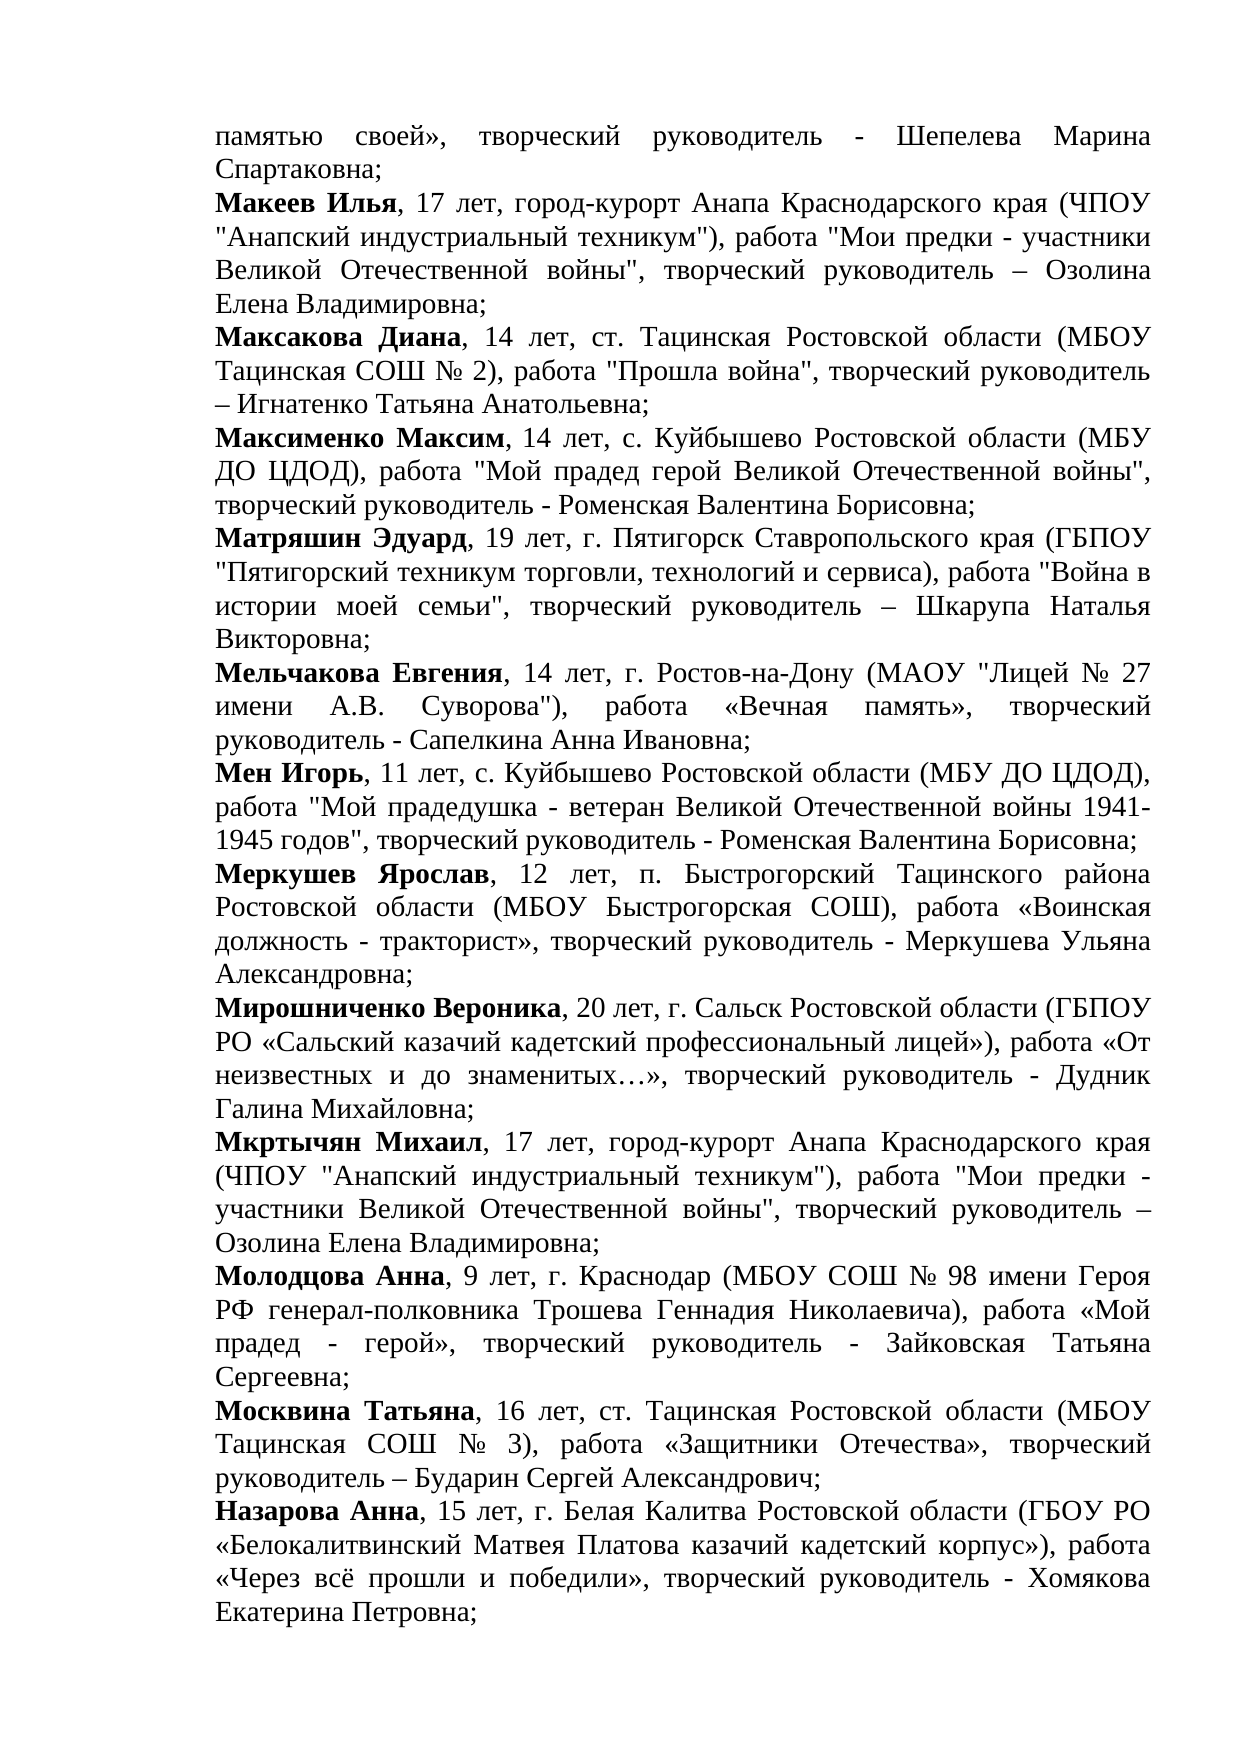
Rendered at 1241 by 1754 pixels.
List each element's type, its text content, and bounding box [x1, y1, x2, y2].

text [215, 118, 1152, 185]
text Назарова Анна, 15 лет, г. Белая Калитва Ростовской области (ГБОУ РО «Белокалитвинский Матвея Платова казачий кадетский корпус»), работа «Через всё прошли и победили», творческий руководитель - Хомякова Екатерина Петровна; [215, 1493, 1152, 1627]
text Максименко Максим, 14 лет, с. Куйбышево Ростовской области (МБУ ДО ЦДОД), работа "Мой прадед герой Великой Отечественной войны", творческий руководитель - Роменская Валентина Борисовна; [215, 420, 1152, 521]
text Мкртычян Михаил, 17 лет, город-курорт Анапа Краснодарского края (ЧПОУ "Анапский индустриальный техникум"), работа "Мои предки - участники Великой Отечественной войны", творческий руководитель – Озолина Елена Владимировна; [215, 1124, 1152, 1258]
text Максакова Диана, 14 лет, ст. Тацинская Ростовской области (МБОУ Тацинская СОШ № 2), работа "Прошла война", творческий руководитель – Игнатенко Татьяна Анатольевна; [215, 319, 1152, 420]
text Макеев Илья, 17 лет, город-курорт Анапа Краснодарского края (ЧПОУ "Анапский индустриальный техникум"), работа "Мои предки - участники Великой Отечественной войны", творческий руководитель – Озолина Елена Владимировна; [215, 185, 1152, 319]
text Молодцова Анна, 9 лет, г. Краснодар (МБОУ СОШ № 98 имени Героя РФ генерал-полковника Трошева Геннадия Николаевича), работа «Мой прадед - герой», творческий руководитель - Зайковская Татьяна Сергеевна; [215, 1258, 1152, 1393]
text Мирошниченко Вероника, 20 лет, г. Сальск Ростовской области (ГБПОУ РО «Сальский казачий кадетский профессиональный лицей»), работа «От неизвестных и до знаменитых…», творческий руководитель - Дудник Галина Михайловна; [215, 990, 1152, 1124]
text Москвина Татьяна, 16 лет, ст. Тацинская Ростовской области (МБОУ Тацинская СОШ № 3), работа «Защитники Отечества», творческий руководитель – Бударин Сергей Александрович; [215, 1393, 1152, 1493]
text Меркушев Ярослав, 12 лет, п. Быстрогорский Тацинского района Ростовской области (МБОУ Быстрогорская СОШ), работа «Воинская должность - тракторист», творческий руководитель - Меркушева Ульяна Александровна; [215, 856, 1152, 990]
text Мен Игорь, 11 лет, с. Куйбышево Ростовской области (МБУ ДО ЦДОД), работа "Мой прадедушка - ветеран Великой Отечественной войны 1941-1945 годов", творческий руководитель - Роменская Валентина Борисовна; [215, 755, 1152, 856]
text Мельчакова Евгения, 14 лет, г. Ростов-на-Дону (МАОУ "Лицей № 27 имени А.В. Суворова"), работа «Вечная память», творческий руководитель - Сапелкина Анна Ивановна; [215, 655, 1152, 755]
text Матряшин Эдуард, 19 лет, г. Пятигорск Ставропольского края (ГБПОУ "Пятигорский техникум торговли, технологий и сервиса), работа "Война в истории моей семьи", творческий руководитель – Шкарупа Наталья Викторовна; [215, 521, 1152, 655]
